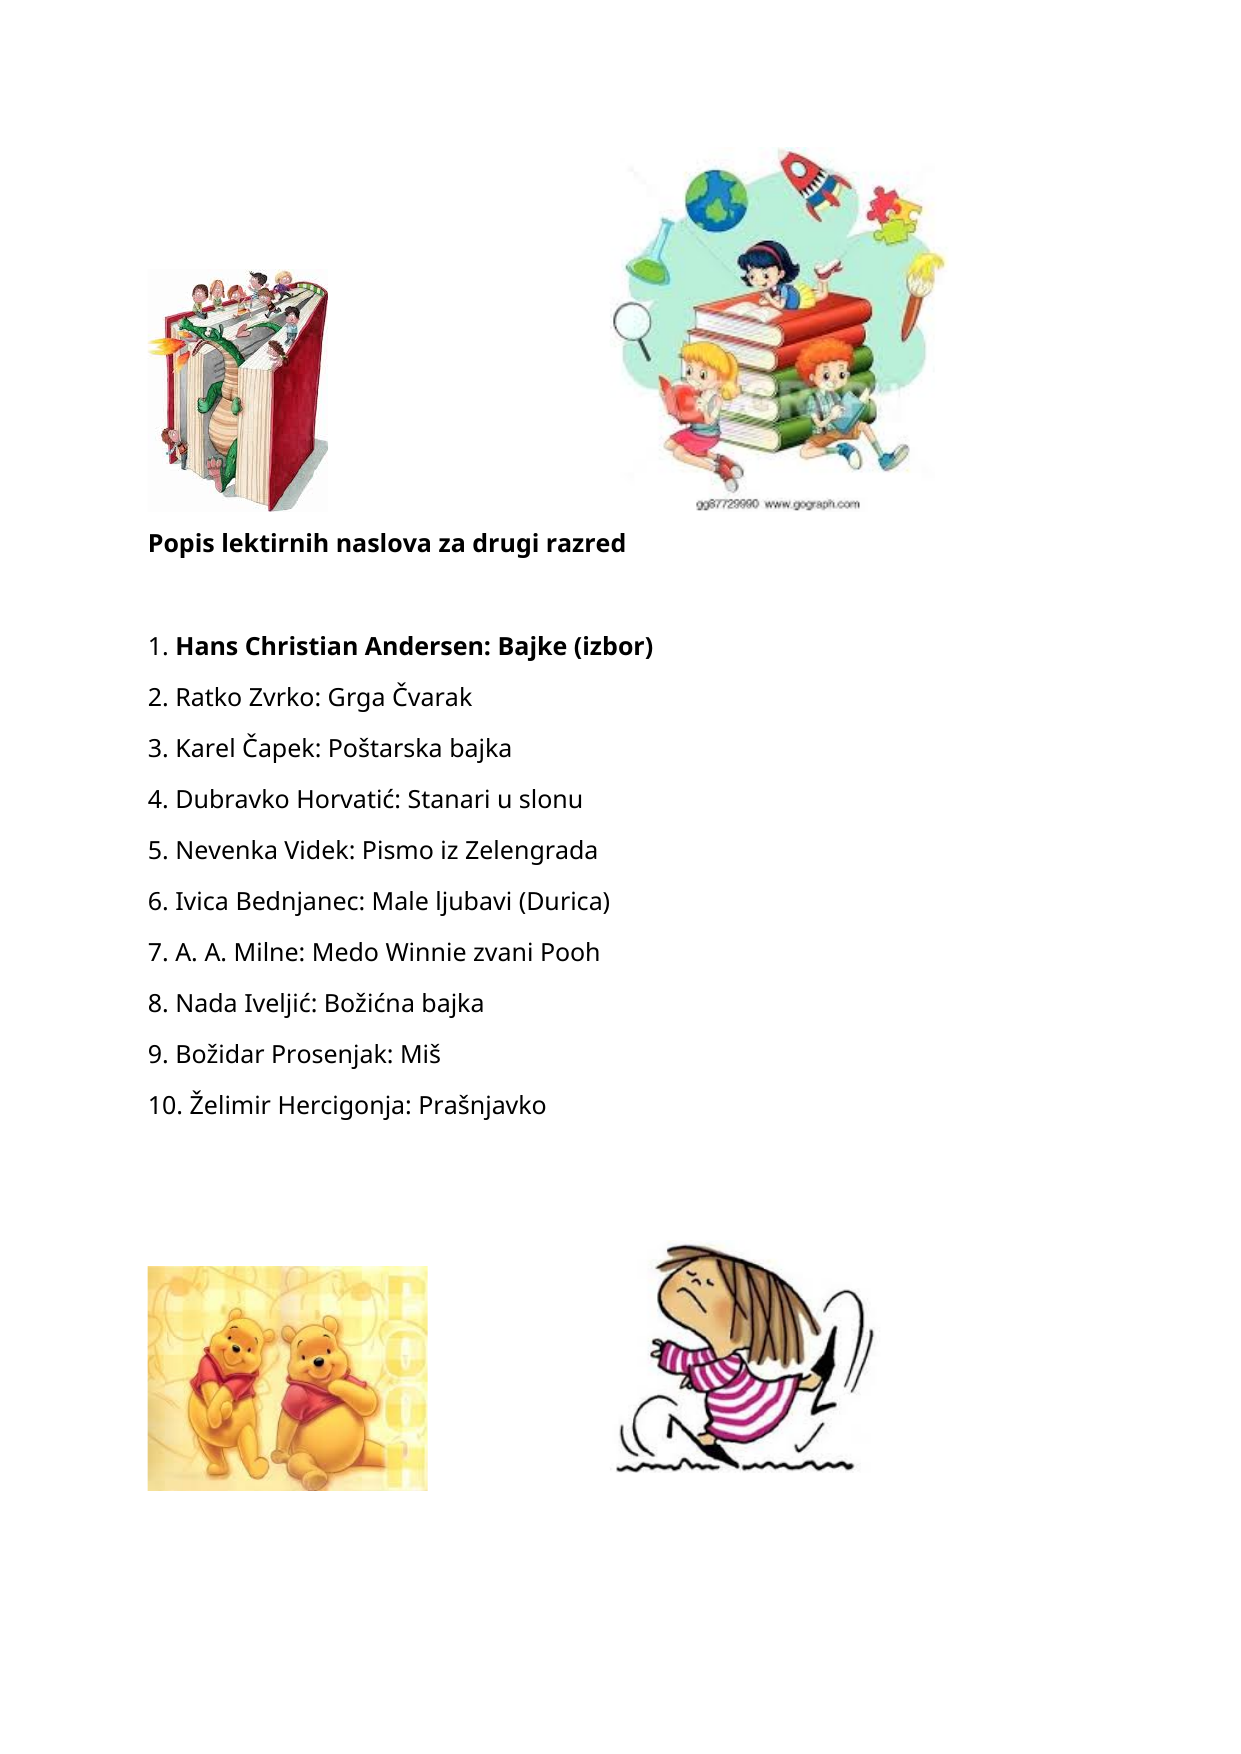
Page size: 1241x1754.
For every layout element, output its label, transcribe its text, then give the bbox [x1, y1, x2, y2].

text 1. Hans Christian Andersen: Bajke (izbor) [148, 628, 1093, 662]
picture [609, 1240, 890, 1491]
text 4. Dubravko Horvatić: Stanari u slonu [148, 781, 1093, 815]
text 2. Ratko Zvrko: Grga Čvarak [148, 679, 1093, 713]
text 6. Ivica Bednjanec: Male ljubavi (Durica) [148, 883, 1093, 917]
text 9. Božidar Prosenjak: Miš [148, 1036, 1093, 1071]
text 7. A. A. Milne: Medo Winnie zvani Pooh [148, 934, 1093, 968]
picture [147, 1266, 428, 1491]
picture [147, 269, 329, 512]
text 5. Nevenka Videk: Pismo iz Zelengrada [148, 832, 1093, 866]
text Popis lektirnih naslova za drugi razred [148, 526, 1093, 560]
picture [609, 147, 949, 512]
text 10. Želimir Hercigonja: Prašnjavko [148, 1087, 1093, 1122]
text 3. Karel Čapek: Poštarska bajka [148, 730, 1093, 764]
text 8. Nada Iveljić: Božićna bajka [148, 985, 1093, 1019]
